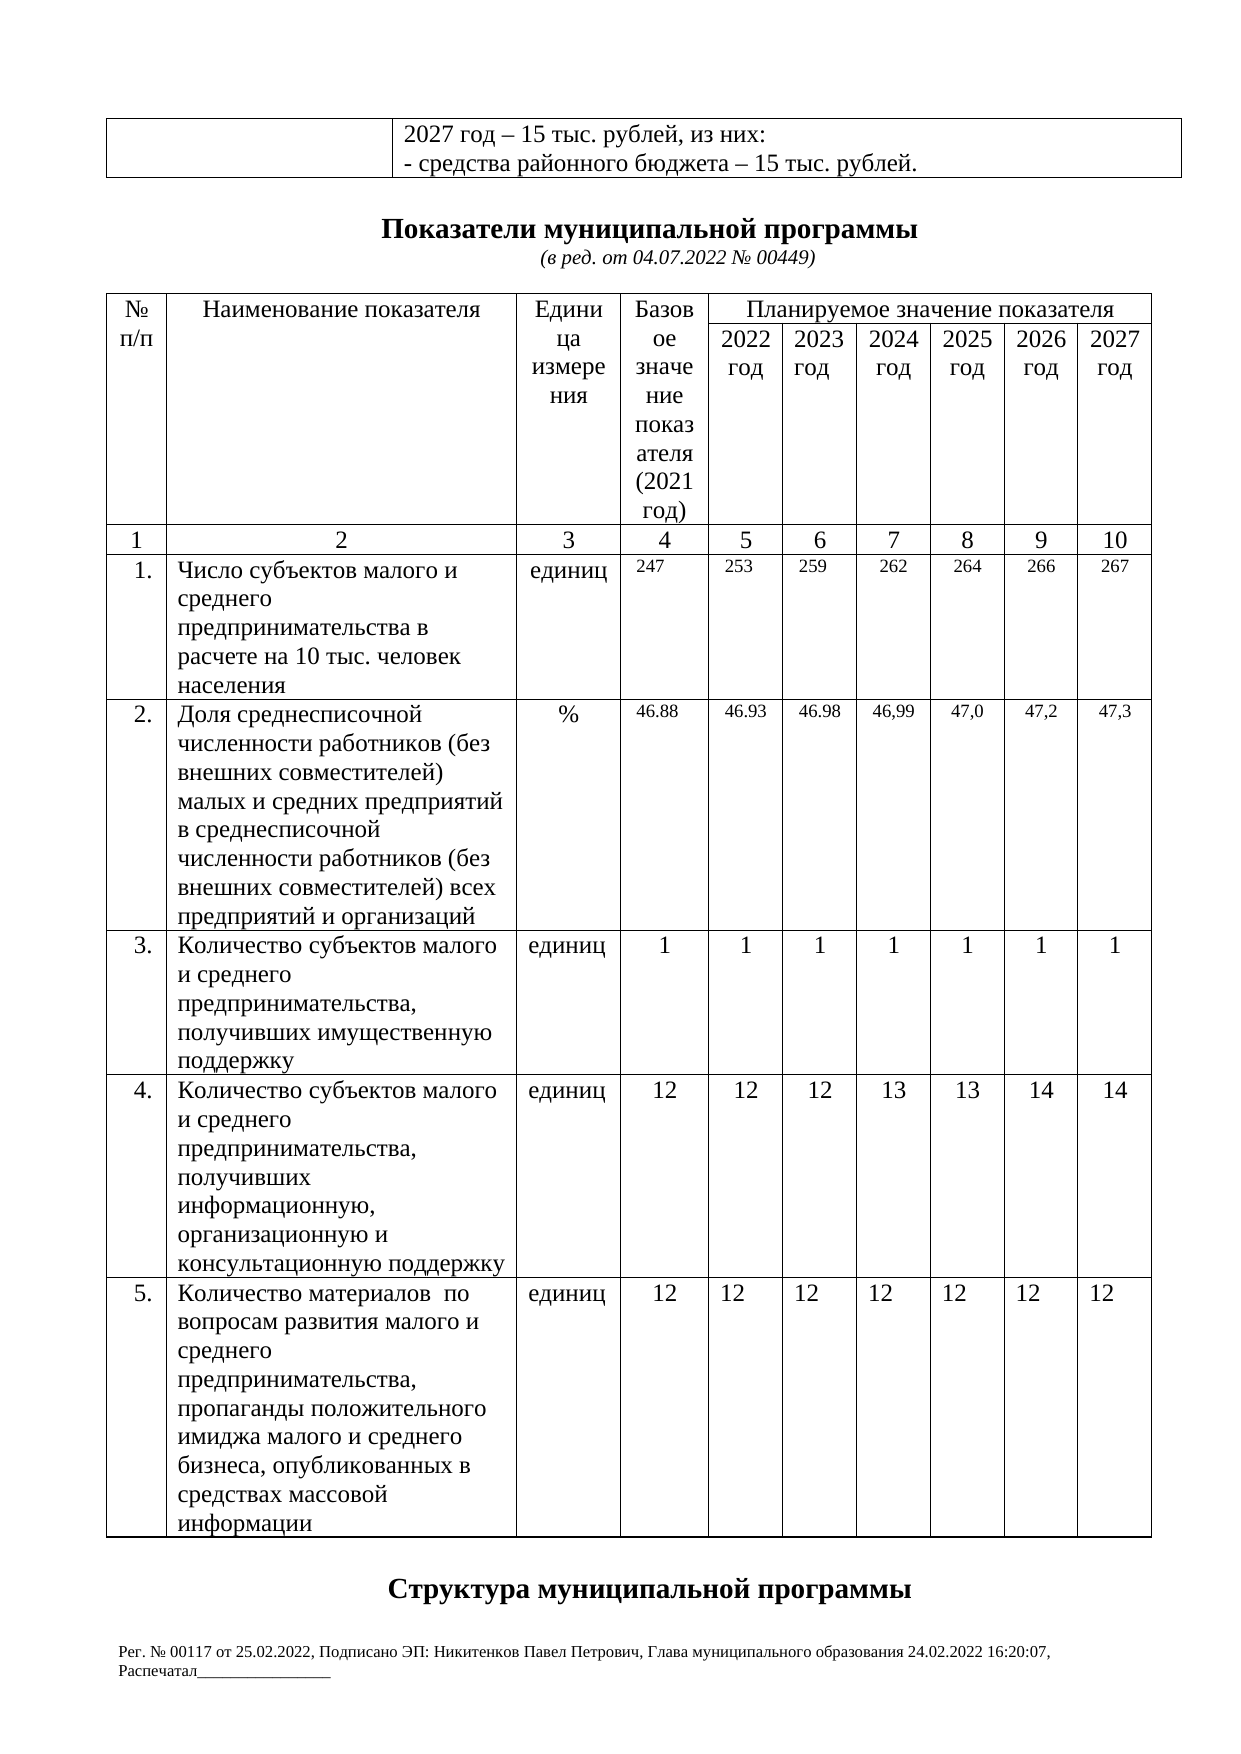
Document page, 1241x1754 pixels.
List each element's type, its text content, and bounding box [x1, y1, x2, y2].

table_cell 47,3 [1078, 700, 1151, 929]
table_cell [107, 555, 166, 698]
table_cell 2 [167, 525, 516, 554]
table_cell [107, 1075, 166, 1277]
table_cell 1 [783, 931, 856, 1074]
table_cell 12 [783, 1278, 856, 1536]
table_cell 1 [931, 931, 1004, 1074]
table_cell 6 [783, 525, 856, 554]
table_cell 47,2 [1005, 700, 1077, 929]
table_cell 46.93 [709, 700, 782, 929]
text (в ред. от 04.07.2022 № 00449) [118, 245, 1181, 269]
table_cell 14 [1005, 1075, 1077, 1277]
table_cell единиц [517, 555, 620, 698]
table_cell 14 [1078, 1075, 1151, 1277]
table_cell 9 [1005, 525, 1077, 554]
table_cell 266 [1005, 555, 1077, 698]
table_cell Доля среднесписочной численности работников (без внешних совместителей) малых и средних предприятий в среднесписочной численности работников (без внешних совместителей) всех предприятий и организаций [167, 700, 516, 929]
table_cell 2027 год [1078, 324, 1151, 524]
table_cell 12 [1078, 1278, 1151, 1536]
table_cell 1 [621, 931, 708, 1074]
table_cell 12 [621, 1075, 708, 1277]
table_cell 8 [931, 525, 1004, 554]
table_header Базовое значение показателя (2021 год) [621, 294, 708, 524]
table_cell 262 [857, 555, 930, 698]
table_cell Число субъектов малого и среднего предпринимательства в расчете на 10 тыс. человек населения [167, 555, 516, 698]
table_cell 46,99 [857, 700, 930, 929]
table_cell 264 [931, 555, 1004, 698]
table_cell 12 [709, 1278, 782, 1536]
text Структура муниципальной программы [118, 1571, 1181, 1604]
table_cell 2023 год [783, 324, 856, 524]
table_cell 1 [709, 931, 782, 1074]
table_cell единиц [517, 1278, 620, 1536]
table_cell 13 [931, 1075, 1004, 1277]
table_cell 47,0 [931, 700, 1004, 929]
table_cell 7 [857, 525, 930, 554]
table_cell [107, 119, 392, 177]
table_cell 2025 год [931, 324, 1004, 524]
table_cell 2026 год [1005, 324, 1077, 524]
table_cell [107, 1278, 166, 1536]
table_header Планируемое значение показателя [709, 294, 1151, 323]
table_cell 12 [931, 1278, 1004, 1536]
table_cell [107, 931, 166, 1074]
table_cell 10 [1078, 525, 1151, 554]
table_cell 3 [517, 525, 620, 554]
table_cell 253 [709, 555, 782, 698]
table_cell 1 [107, 525, 166, 554]
table_cell 4 [621, 525, 708, 554]
table_cell 12 [857, 1278, 930, 1536]
table_cell единиц [517, 931, 620, 1074]
table_cell Количество материалов по вопросам развития малого и среднего предпринимательства, пропаганды положительного имиджа малого и среднего бизнеса, опубликованных в средствах массовой информации [167, 1278, 516, 1536]
table_cell Количество субъектов малого и среднего предпринимательства, получивших информационную, организационную и консультационную поддержку [167, 1075, 516, 1277]
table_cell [393, 119, 1181, 177]
table_cell Количество субъектов малого и среднего предпринимательства, получивших имущественную поддержку [167, 931, 516, 1074]
table_cell 46.88 [621, 700, 708, 929]
table_cell 1 [857, 931, 930, 1074]
table_cell 259 [783, 555, 856, 698]
table_cell 1 [1078, 931, 1151, 1074]
table_cell 46.98 [783, 700, 856, 929]
table_header № п/п [107, 294, 166, 524]
table_cell 267 [1078, 555, 1151, 698]
table_cell % [517, 700, 620, 929]
table_cell 12 [783, 1075, 856, 1277]
table_header Наименование показателя [167, 294, 516, 524]
table_cell 5 [709, 525, 782, 554]
text Показатели муниципальной программы [118, 211, 1181, 245]
table_cell единиц [517, 1075, 620, 1277]
table_cell 2022 год [709, 324, 782, 524]
table_cell 12 [1005, 1278, 1077, 1536]
table_cell 2024 год [857, 324, 930, 524]
table_cell 12 [621, 1278, 708, 1536]
table_cell 12 [709, 1075, 782, 1277]
table_cell 1 [1005, 931, 1077, 1074]
table_cell 247 [621, 555, 708, 698]
table_cell 13 [857, 1075, 930, 1277]
table_cell [107, 700, 166, 929]
table_header Единица измерения [517, 294, 620, 524]
